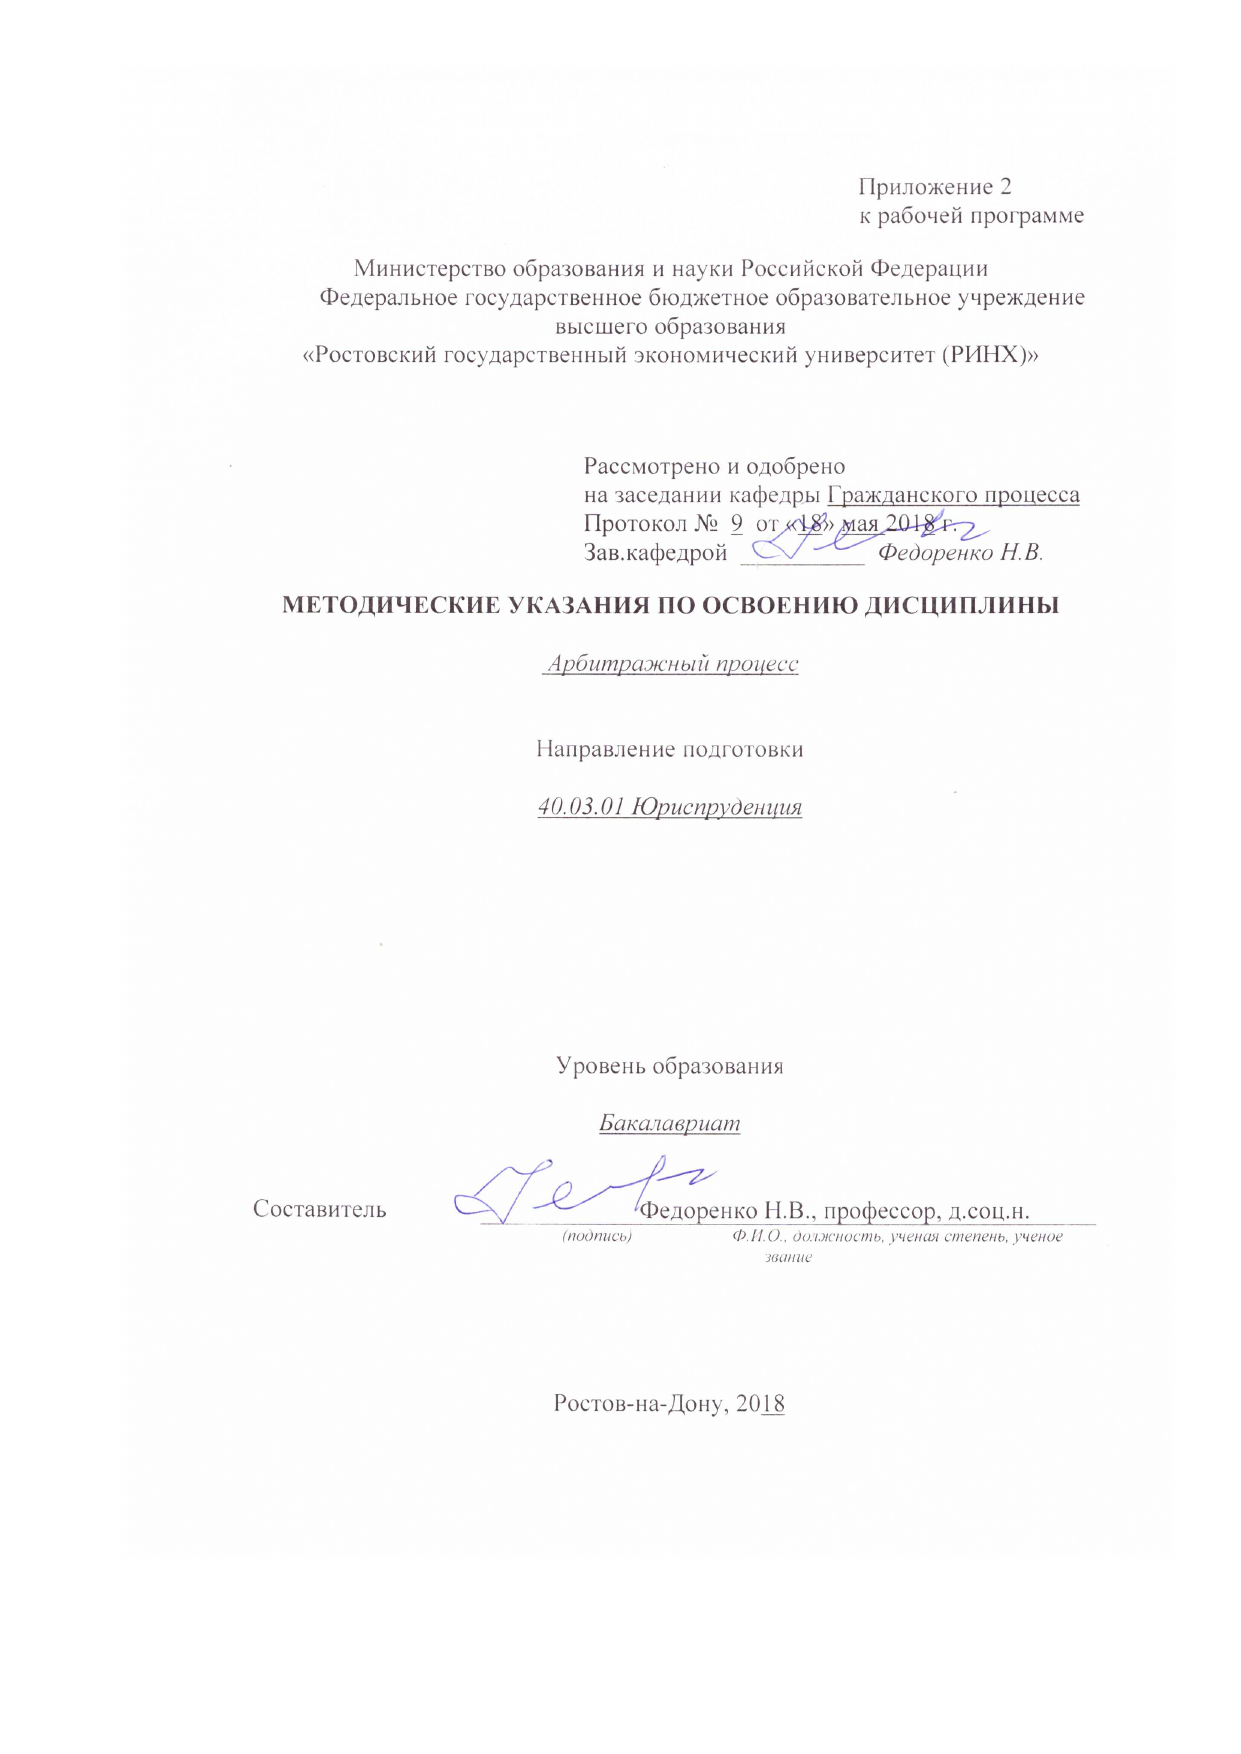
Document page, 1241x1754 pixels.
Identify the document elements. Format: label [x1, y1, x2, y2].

picture [118, 59, 1182, 1562]
